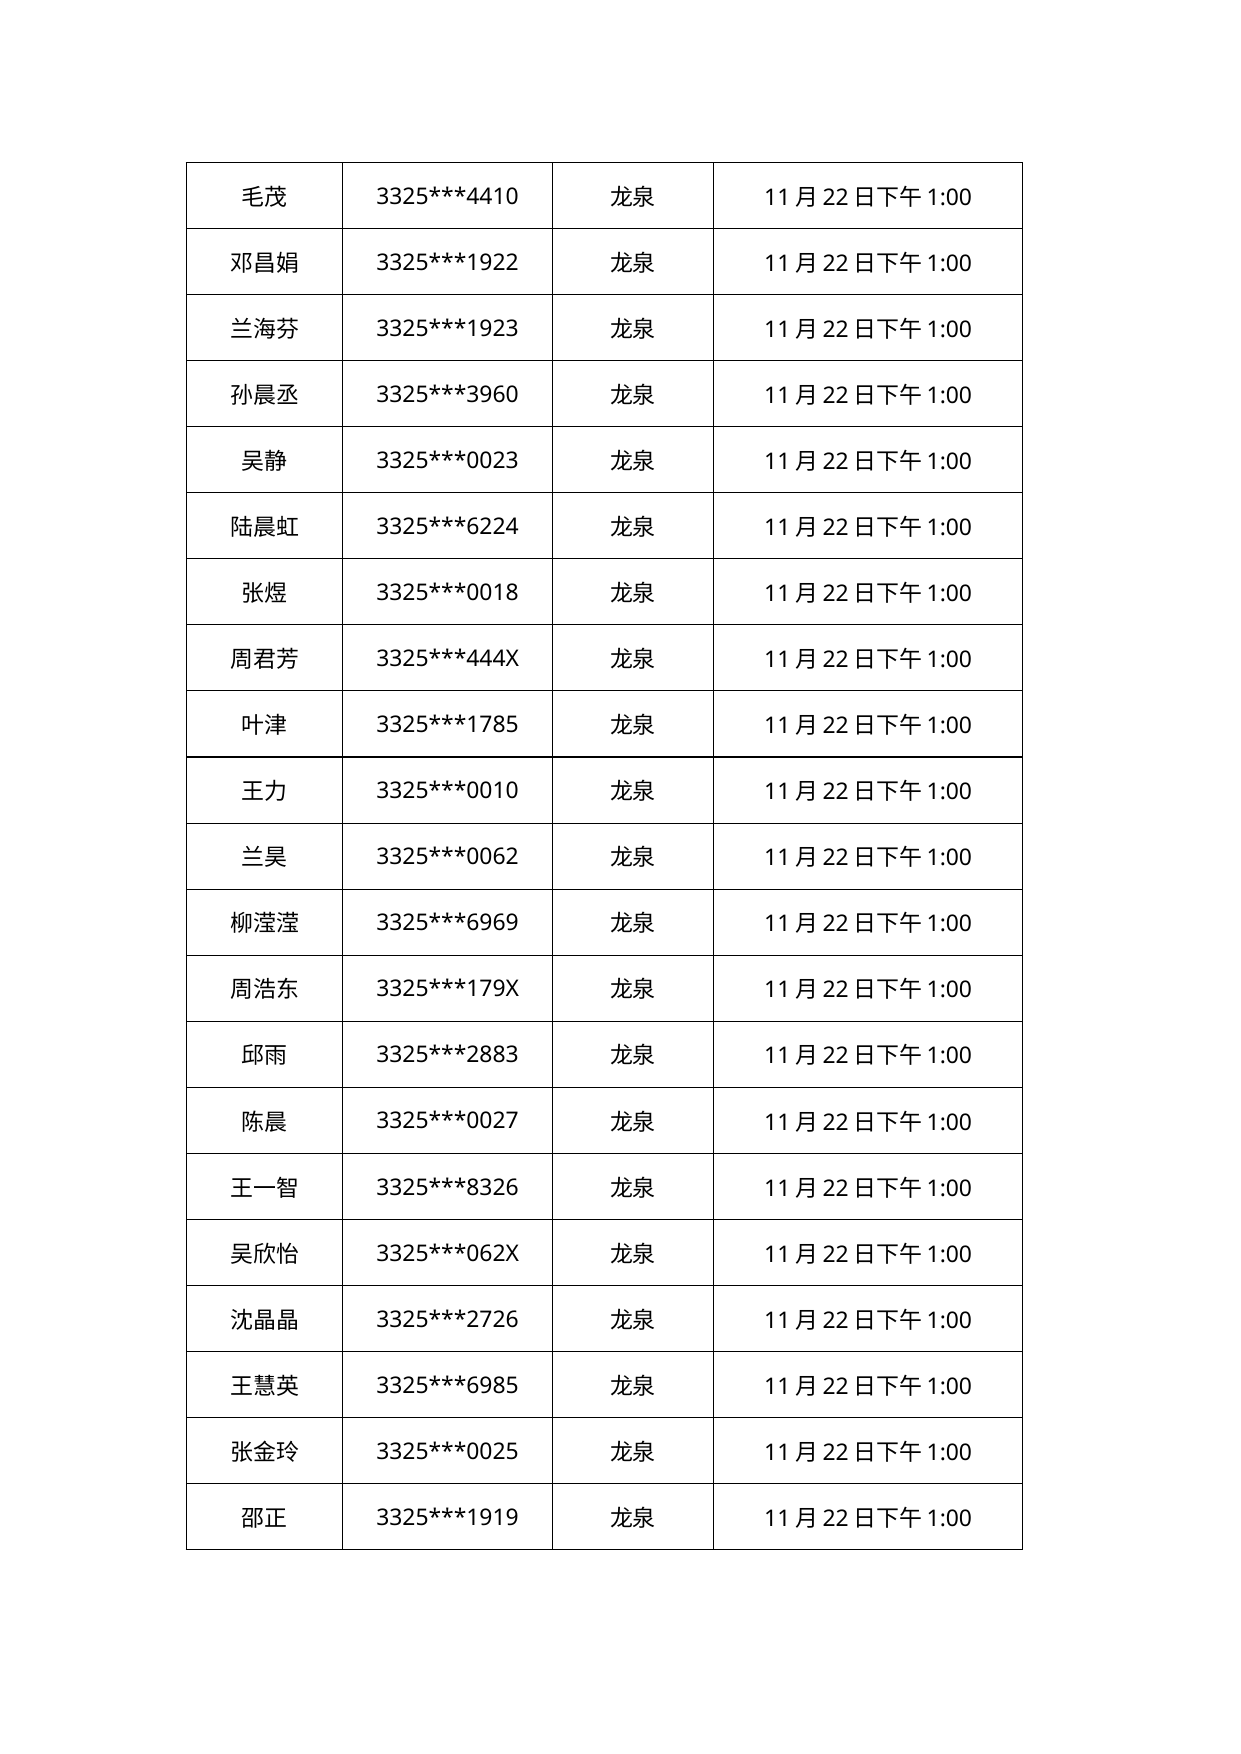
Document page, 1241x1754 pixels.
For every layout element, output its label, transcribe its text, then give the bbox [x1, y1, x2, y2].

table_cell 龙泉 [553, 559, 713, 624]
table_cell 11月22日下午1:00 [714, 1022, 1022, 1087]
table_cell 陈晨 [187, 1088, 342, 1153]
table_cell 11月22日下午1:00 [714, 824, 1022, 888]
table_cell 王力 [187, 758, 342, 822]
table_cell 3325***0023 [343, 427, 552, 492]
table_cell 11月22日下午1:00 [714, 163, 1022, 228]
table_cell 龙泉 [553, 691, 713, 756]
table_cell 11月22日下午1:00 [714, 758, 1022, 822]
table_cell 3325***3960 [343, 361, 552, 426]
table_cell 3325***4410 [343, 163, 552, 228]
table_cell 11月22日下午1:00 [714, 691, 1022, 756]
table_cell 王慧英 [187, 1352, 342, 1417]
table_cell 3325***6985 [343, 1352, 552, 1417]
table_cell 龙泉 [553, 1154, 713, 1219]
table_cell 沈晶晶 [187, 1286, 342, 1351]
table_cell 龙泉 [553, 1286, 713, 1351]
table_cell 3325***0010 [343, 758, 552, 822]
table_cell 龙泉 [553, 1088, 713, 1153]
table_cell 孙晨丞 [187, 361, 342, 426]
table_cell 兰海芬 [187, 295, 342, 360]
table_cell 11月22日下午1:00 [714, 956, 1022, 1021]
table_cell 龙泉 [553, 1418, 713, 1483]
table_cell 龙泉 [553, 1220, 713, 1285]
table_cell 11月22日下午1:00 [714, 1352, 1022, 1417]
table_cell 3325***2883 [343, 1022, 552, 1087]
table_cell 邓昌娟 [187, 229, 342, 294]
table_cell 龙泉 [553, 1352, 713, 1417]
table_cell 邵正 [187, 1484, 342, 1549]
table_cell 邱雨 [187, 1022, 342, 1087]
table_cell 龙泉 [553, 758, 713, 822]
table_cell 11月22日下午1:00 [714, 890, 1022, 954]
table_cell 3325***8326 [343, 1154, 552, 1219]
table_cell 王一智 [187, 1154, 342, 1219]
table_cell 3325***1923 [343, 295, 552, 360]
table_cell 吴欣怡 [187, 1220, 342, 1285]
table_cell 3325***444X [343, 625, 552, 690]
table_cell 3325***6224 [343, 493, 552, 558]
table_cell 吴静 [187, 427, 342, 492]
table_cell 龙泉 [553, 427, 713, 492]
table_cell 3325***1919 [343, 1484, 552, 1549]
table_cell 11月22日下午1:00 [714, 1286, 1022, 1351]
table_cell 3325***0027 [343, 1088, 552, 1153]
table_cell 3325***2726 [343, 1286, 552, 1351]
table_cell 11月22日下午1:00 [714, 493, 1022, 558]
table_cell 11月22日下午1:00 [714, 625, 1022, 690]
table_cell 龙泉 [553, 1484, 713, 1549]
table_cell 龙泉 [553, 361, 713, 426]
table_cell 龙泉 [553, 1022, 713, 1087]
table_cell 张煜 [187, 559, 342, 624]
table_cell 龙泉 [553, 890, 713, 954]
table_cell 3325***0025 [343, 1418, 552, 1483]
table_cell 毛茂 [187, 163, 342, 228]
table_cell 11月22日下午1:00 [714, 1154, 1022, 1219]
table_cell 周浩东 [187, 956, 342, 1021]
table_cell 11月22日下午1:00 [714, 559, 1022, 624]
table_cell 龙泉 [553, 163, 713, 228]
table_cell 11月22日下午1:00 [714, 1220, 1022, 1285]
table_cell 龙泉 [553, 824, 713, 888]
table_cell 3325***1785 [343, 691, 552, 756]
table_cell 兰昊 [187, 824, 342, 888]
table_cell 陆晨虹 [187, 493, 342, 558]
table_cell 3325***0062 [343, 824, 552, 888]
table_cell 张金玲 [187, 1418, 342, 1483]
table_cell 叶津 [187, 691, 342, 756]
table_cell 龙泉 [553, 295, 713, 360]
table_cell 11月22日下午1:00 [714, 1088, 1022, 1153]
table_cell 龙泉 [553, 956, 713, 1021]
table_cell 龙泉 [553, 493, 713, 558]
table_cell 11月22日下午1:00 [714, 1418, 1022, 1483]
table_cell 3325***062X [343, 1220, 552, 1285]
table_cell 3325***1922 [343, 229, 552, 294]
table_cell 11月22日下午1:00 [714, 229, 1022, 294]
table_cell 龙泉 [553, 229, 713, 294]
table_cell 11月22日下午1:00 [714, 295, 1022, 360]
table_cell 3325***179X [343, 956, 552, 1021]
table_cell 11月22日下午1:00 [714, 361, 1022, 426]
table_cell 11月22日下午1:00 [714, 427, 1022, 492]
table_cell 周君芳 [187, 625, 342, 690]
table_cell 3325***6969 [343, 890, 552, 954]
table_cell 柳滢滢 [187, 890, 342, 954]
table_cell 11月22日下午1:00 [714, 1484, 1022, 1549]
table_cell 3325***0018 [343, 559, 552, 624]
table_cell 龙泉 [553, 625, 713, 690]
